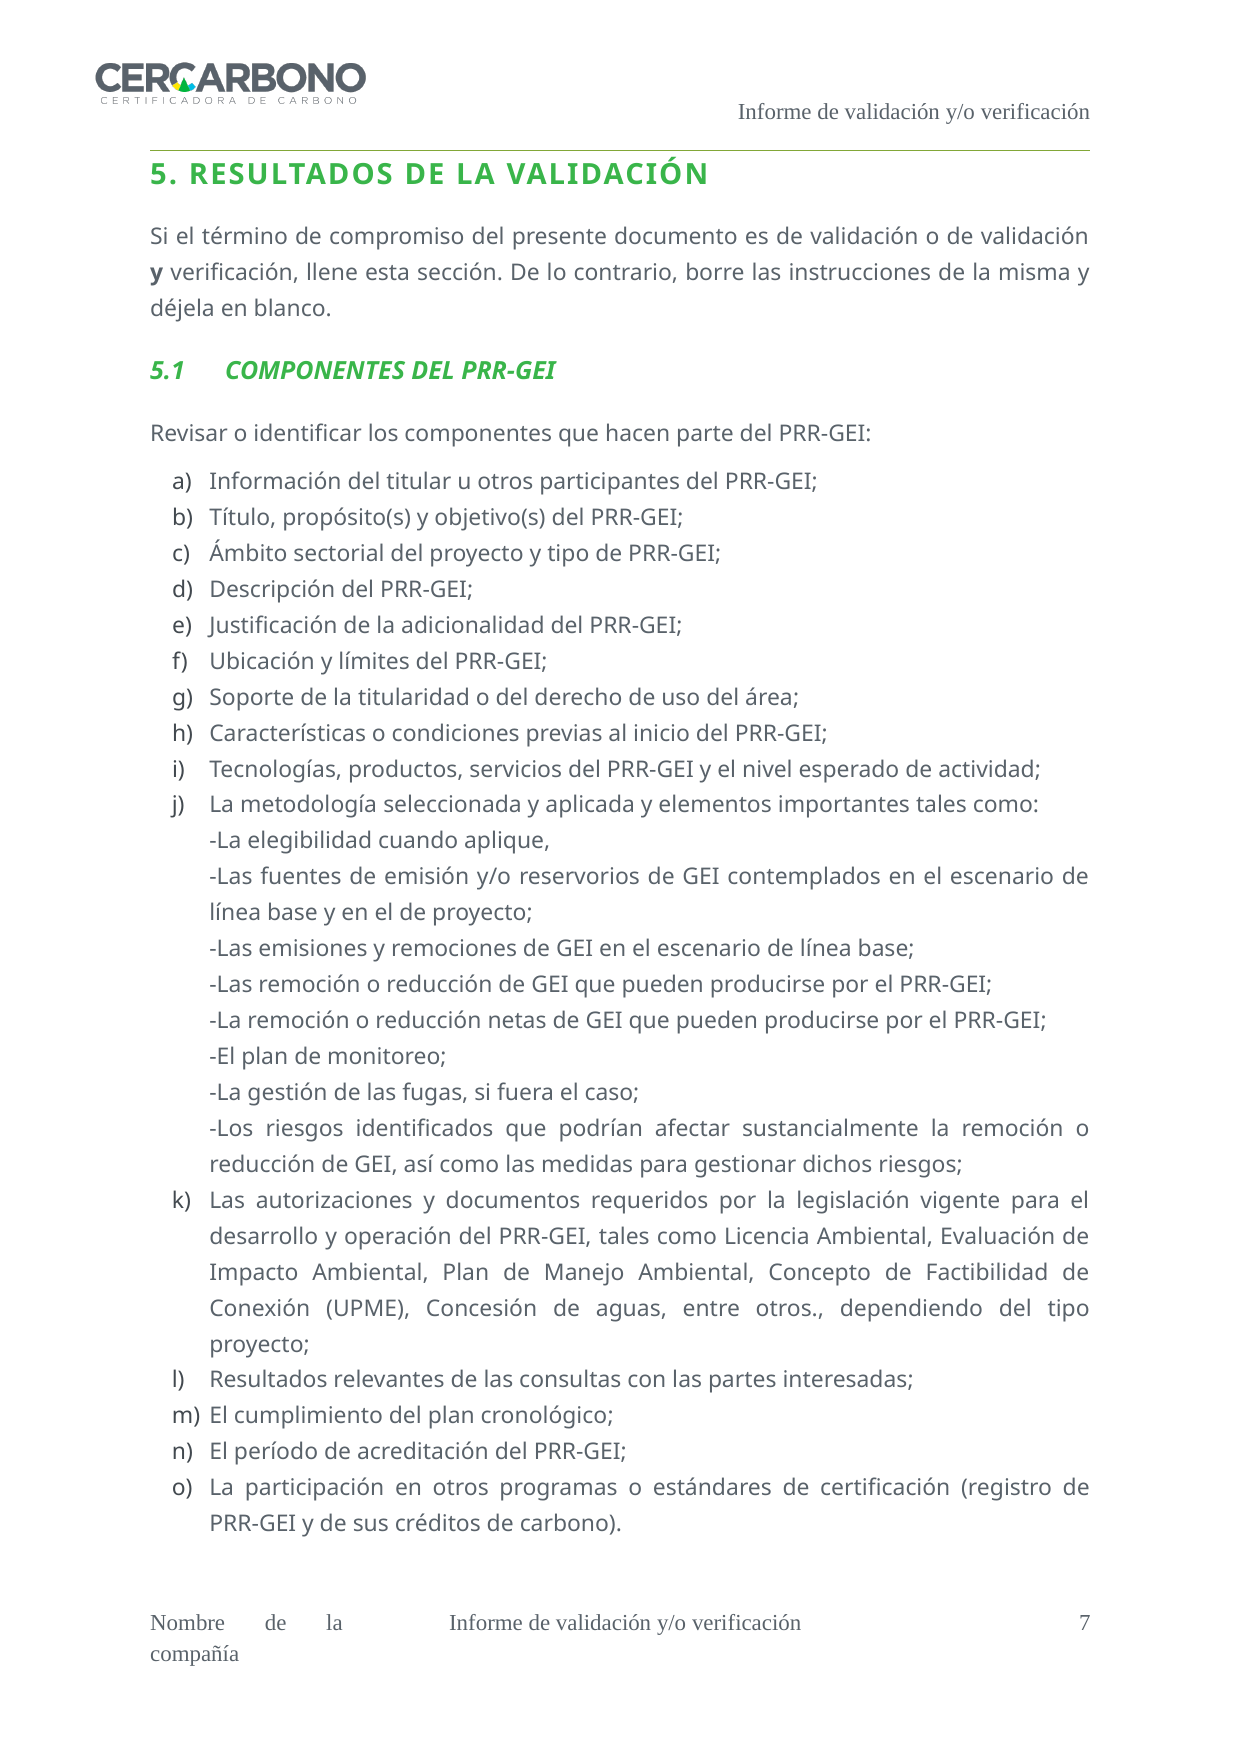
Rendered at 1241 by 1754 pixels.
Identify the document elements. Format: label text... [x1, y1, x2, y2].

list Resultados relevantes de las consultas con las partes interesadas; [172, 1363, 1090, 1395]
text Revisar o identificar los componentes que hacen parte del PRR-GEI: [150, 417, 1090, 448]
list El cumplimiento del plan cronológico; [172, 1399, 1090, 1431]
text Si el término de compromiso del presente documento es de validación o de validación y verificación, llene esta sección. De lo contrario, borre las instrucciones de la misma y déjela en blanco. [150, 219, 1090, 323]
list La metodología seleccionada y aplicada y elementos importantes tales como: [172, 788, 1090, 820]
list -Las remoción o reducción de GEI que pueden producirse por el PRR-GEI; [209, 968, 1090, 999]
list -Los riesgos identificados que podrían afectar sustancialmente la remoción o reducción de GEI, así como las medidas para gestionar dichos riesgos; [209, 1112, 1090, 1179]
list El período de acreditación del PRR-GEI; [172, 1435, 1090, 1467]
list Descripción del PRR-GEI; [172, 573, 1090, 604]
subtitle 5. RESULTADOS DE LA VALIDACIÓN [150, 151, 1090, 193]
list Soporte de la titularidad o del derecho de uso del área; [172, 681, 1090, 712]
list Características o condiciones previas al inicio del PRR-GEI; [172, 717, 1090, 748]
list Título, propósito(s) y objetivo(s) del PRR-GEI; [172, 501, 1090, 532]
list -La gestión de las fugas, si fuera el caso; [209, 1076, 1090, 1107]
list Las autorizaciones y documentos requeridos por la legislación vigente para el desarrollo y operación del PRR-GEI, tales como Licencia Ambiental, Evaluación de Impacto Ambiental, Plan de Manejo Ambiental, Concepto de Factibilidad de Conexión (UPME), Concesión de aguas, entre otros., dependiendo del tipo proyecto; [172, 1184, 1090, 1359]
list Ámbito sectorial del proyecto y tipo de PRR-GEI; [172, 537, 1090, 568]
list Justificación de la adicionalidad del PRR-GEI; [172, 609, 1090, 640]
list Tecnologías, productos, servicios del PRR-GEI y el nivel esperado de actividad; [172, 752, 1090, 784]
list -La remoción o reducción netas de GEI que pueden producirse por el PRR-GEI; [209, 1004, 1090, 1035]
list Información del titular u otros participantes del PRR-GEI; [172, 465, 1090, 496]
list La participación en otros programas o estándares de certificación (registro de PRR-GEI y de sus créditos de carbono). [172, 1471, 1090, 1538]
list -Las emisiones y remociones de GEI en el escenario de línea base; [209, 932, 1090, 963]
picture [81, 34, 380, 134]
list -La elegibilidad cuando aplique, [209, 824, 1090, 856]
subtitle 5.1 COMPONENTES DEL PRR-GEI [150, 352, 1090, 386]
list -El plan de monitoreo; [209, 1040, 1090, 1071]
list Ubicación y límites del PRR-GEI; [172, 645, 1090, 676]
list -Las fuentes de emisión y/o reservorios de GEI contemplados en el escenario de línea base y en el de proyecto; [209, 860, 1090, 927]
